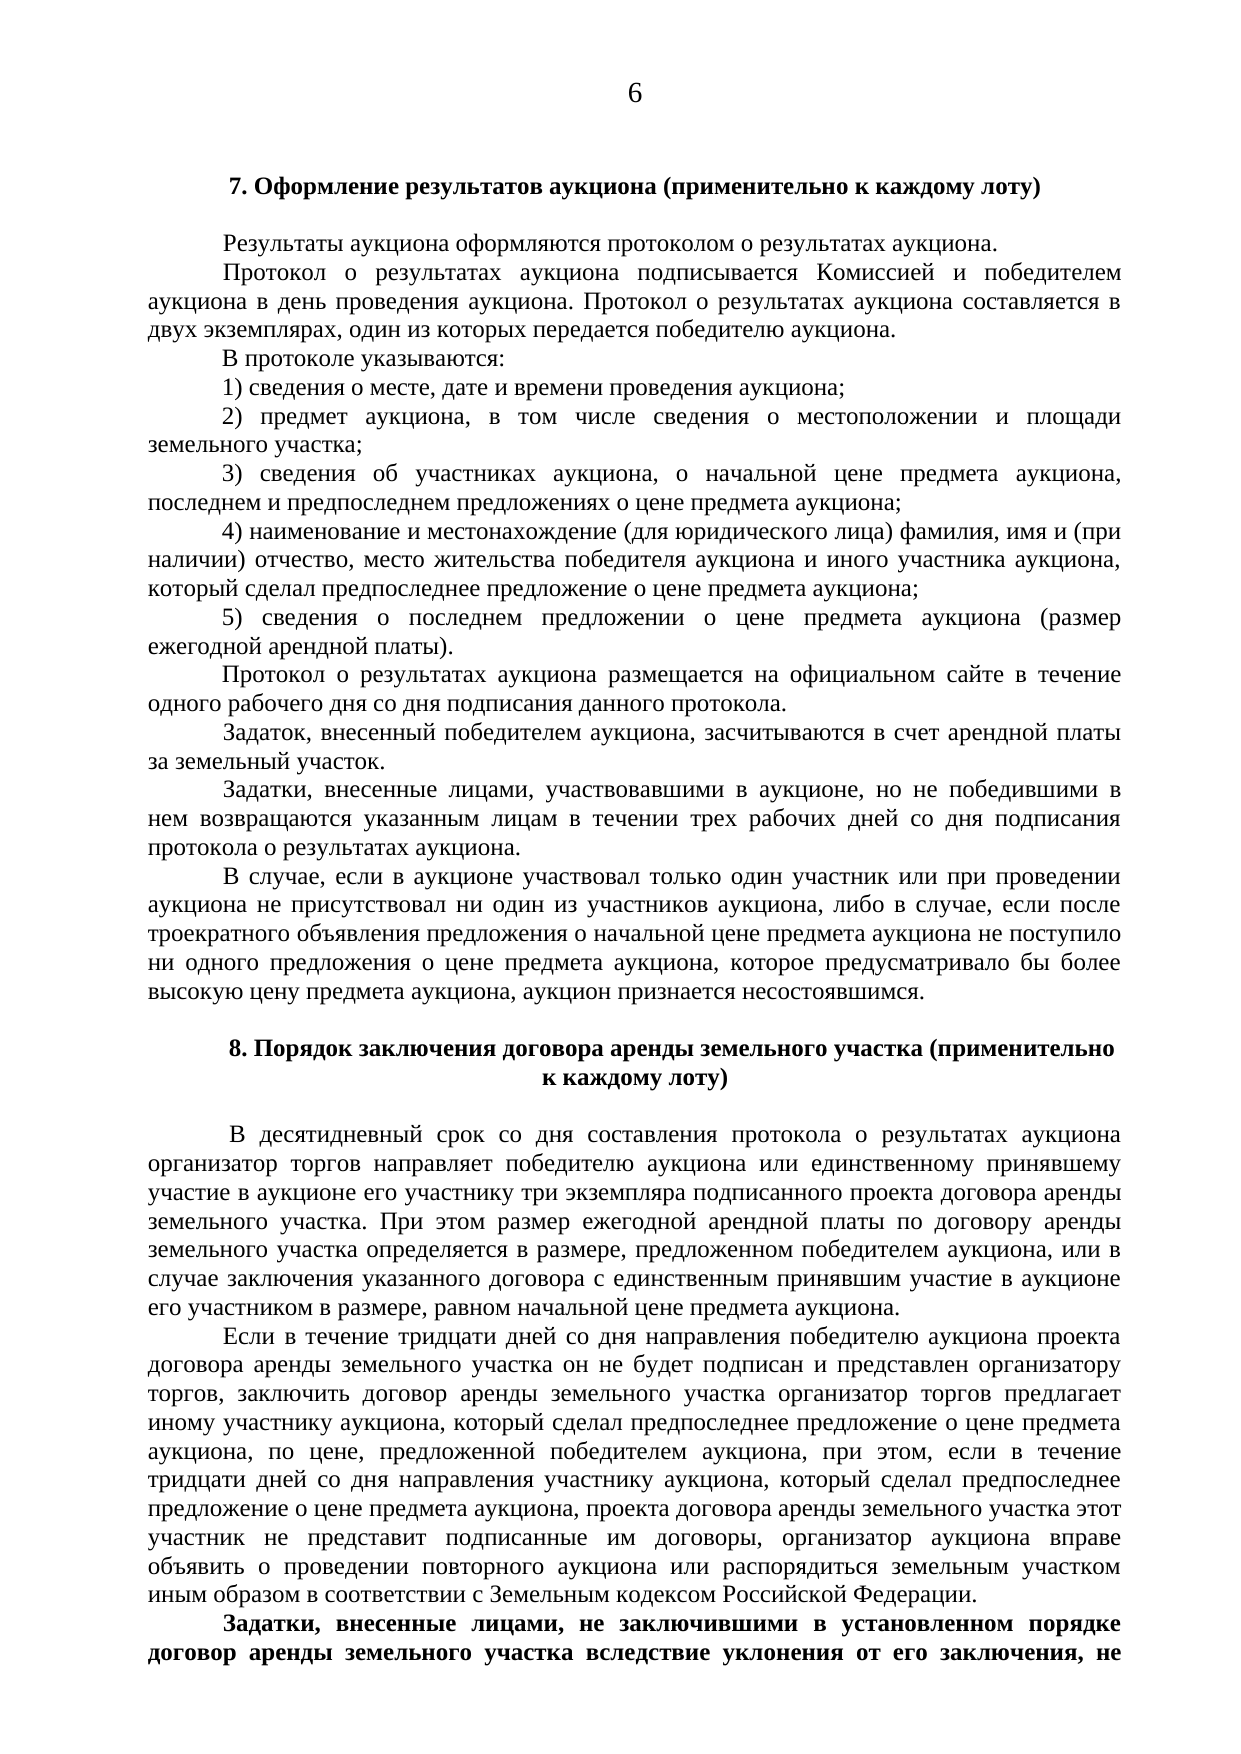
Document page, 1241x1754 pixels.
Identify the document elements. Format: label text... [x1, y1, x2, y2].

text Протокол о результатах аукциона размещается на официальном сайте в течение одного рабочего дня со дня подписания данного протокола. [148, 659, 1122, 717]
text Результаты аукциона оформляются протоколом о результатах аукциона. [148, 228, 1122, 257]
text В десятидневный срок со дня составления протокола о результатах аукциона организатор торгов направляет победителю аукциона или единственному принявшему участие в аукционе его участнику три экземпляра подписанного проекта договора аренды земельного участка. При этом размер ежегодной арендной платы по договору аренды земельного участка определяется в размере, предложенном победителем аукциона, или в случае заключения указанного договора с единственным принявшим участие в аукционе его участником в размере, равном начальной цене предмета аукциона. [148, 1119, 1122, 1321]
text В протоколе указываются: [148, 343, 1122, 372]
text 5) сведения о последнем предложении о цене предмета аукциона (размер ежегодной арендной платы). [148, 602, 1122, 659]
text Задаток, внесенный победителем аукциона, засчитываются в счет арендной платы за земельный участок. [148, 717, 1122, 774]
text Задатки, внесенные лицами, участвовавшими в аукционе, но не победившими в нем возвращаются указанным лицам в течении трех рабочих дней со дня подписания протокола о результатах аукциона. [148, 774, 1122, 861]
text 8. Порядок заключения договора аренды земельного участка (применительно к каждому лоту) [148, 1033, 1122, 1091]
text 4) наименование и местонахождение (для юридического лица) фамилия, имя и (при наличии) отчество, место жительства победителя аукциона и иного участника аукциона, который сделал предпоследнее предложение о цене предмета аукциона; [148, 516, 1122, 602]
text 2) предмет аукциона, в том числе сведения о местоположении и площади земельного участка; [148, 401, 1122, 458]
text Если в течение тридцати дней со дня направления победителю аукциона проекта договора аренды земельного участка он не будет подписан и представлен организатору торгов, заключить договор аренды земельного участка организатор торгов предлагает иному участнику аукциона, который сделал предпоследнее предложение о цене предмета аукциона, по цене, предложенной победителем аукциона, при этом, если в течение тридцати дней со дня направления участнику аукциона, который сделал предпоследнее предложение о цене предмета аукциона, проекта договора аренды земельного участка этот участник не представит подписанные им договоры, организатор аукциона вправе объявить о проведении повторного аукциона или распорядиться земельным участком иным образом в соответствии с Земельным кодексом Российской Федерации. [148, 1321, 1122, 1608]
text 7. Оформление результатов аукциона (применительно к каждому лоту) [148, 171, 1122, 199]
text 3) сведения об участниках аукциона, о начальной цене предмета аукциона, последнем и предпоследнем предложениях о цене предмета аукциона; [148, 458, 1122, 516]
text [148, 1608, 1122, 1666]
text 1) сведения о месте, дате и времени проведения аукциона; [148, 372, 1122, 401]
text Протокол о результатах аукциона подписывается Комиссией и победителем аукциона в день проведения аукциона. Протокол о результатах аукциона составляется в двух экземплярах, один из которых передается победителю аукциона. [148, 257, 1122, 343]
text В случае, если в аукционе участвовал только один участник или при проведении аукциона не присутствовал ни один из участников аукциона, либо в случае, если после троекратного объявления предложения о начальной цене предмета аукциона не поступило ни одного предложения о цене предмета аукциона, которое предусматривало бы более высокую цену предмета аукциона, аукцион признается несостоявшимся. [148, 861, 1122, 1004]
